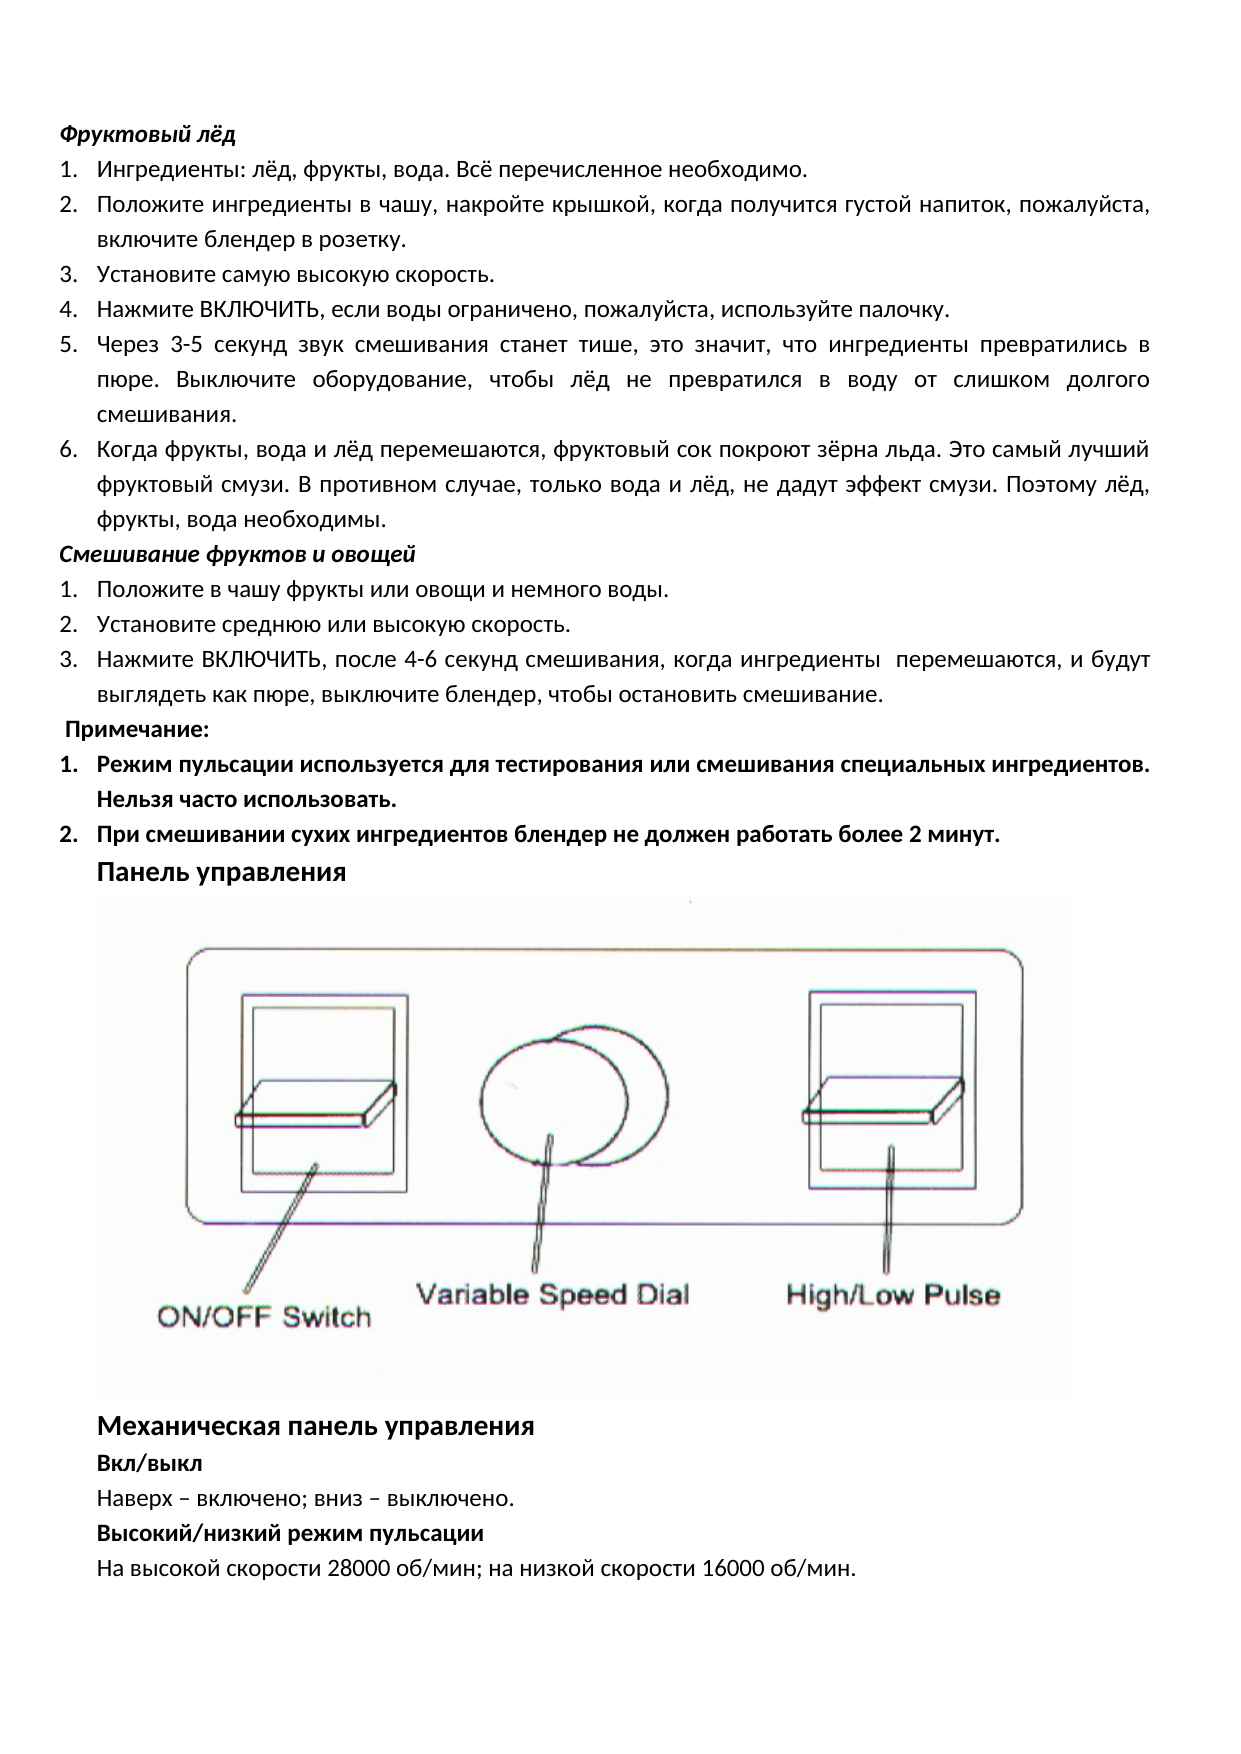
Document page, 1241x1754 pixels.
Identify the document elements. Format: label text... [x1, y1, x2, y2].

list Высокий/низкий режим пульсации [97, 1518, 1152, 1548]
list При смешивании сухих ингредиентов блендер не должен работать более 2 минут. [59, 818, 1152, 849]
list Ингредиенты: лёд, фрукты, вода. Всё перечисленное необходимо. [59, 153, 1152, 184]
list Фруктовый лёд [59, 118, 1152, 149]
list Положите ингредиенты в чашу, накройте крышкой, когда получится густой напиток, пожалуйста, включите блендер в розетку. [59, 188, 1152, 254]
list Наверх – включено; вниз – выключено. [97, 1483, 1152, 1513]
list Смешивание фруктов и овощей [59, 538, 1152, 569]
list На высокой скорости 28000 об/мин; на низкой скорости 16000 об/мин. [97, 1553, 1152, 1583]
list Положите в чашу фрукты или овощи и немного воды. [59, 573, 1152, 604]
list Вкл/выкл [97, 1448, 1152, 1478]
list Режим пульсации используется для тестирования или смешивания специальных ингредиентов. Нельзя часто использовать. [59, 748, 1152, 814]
list Нажмите ВКЛЮЧИТЬ, если воды ограничено, пожалуйста, используйте палочку. [59, 293, 1152, 324]
picture [96, 894, 1072, 1403]
list Через 3-5 секунд звук смешивания станет тише, это значит, что ингредиенты превратились в пюре. Выключите оборудование, чтобы лёд не превратился в воду от слишком долгого смешивания. [59, 328, 1152, 429]
list Панель управления [97, 853, 1152, 889]
list Установите среднюю или высокую скорость. [59, 608, 1152, 639]
list Примечание: [59, 713, 1152, 744]
list Нажмите ВКЛЮЧИТЬ, после 4-6 секунд смешивания, когда ингредиенты перемешаются, и будут выглядеть как пюре, выключите блендер, чтобы остановить смешивание. [59, 643, 1152, 709]
list Механическая панель управления [97, 1407, 1152, 1442]
list Установите самую высокую скорость. [59, 258, 1152, 289]
list Когда фрукты, вода и лёд перемешаются, фруктовый сок покроют зёрна льда. Это самый лучший фруктовый смузи. В противном случае, только вода и лёд, не дадут эффект смузи. Поэтому лёд, фрукты, вода необходимы. [59, 433, 1152, 534]
